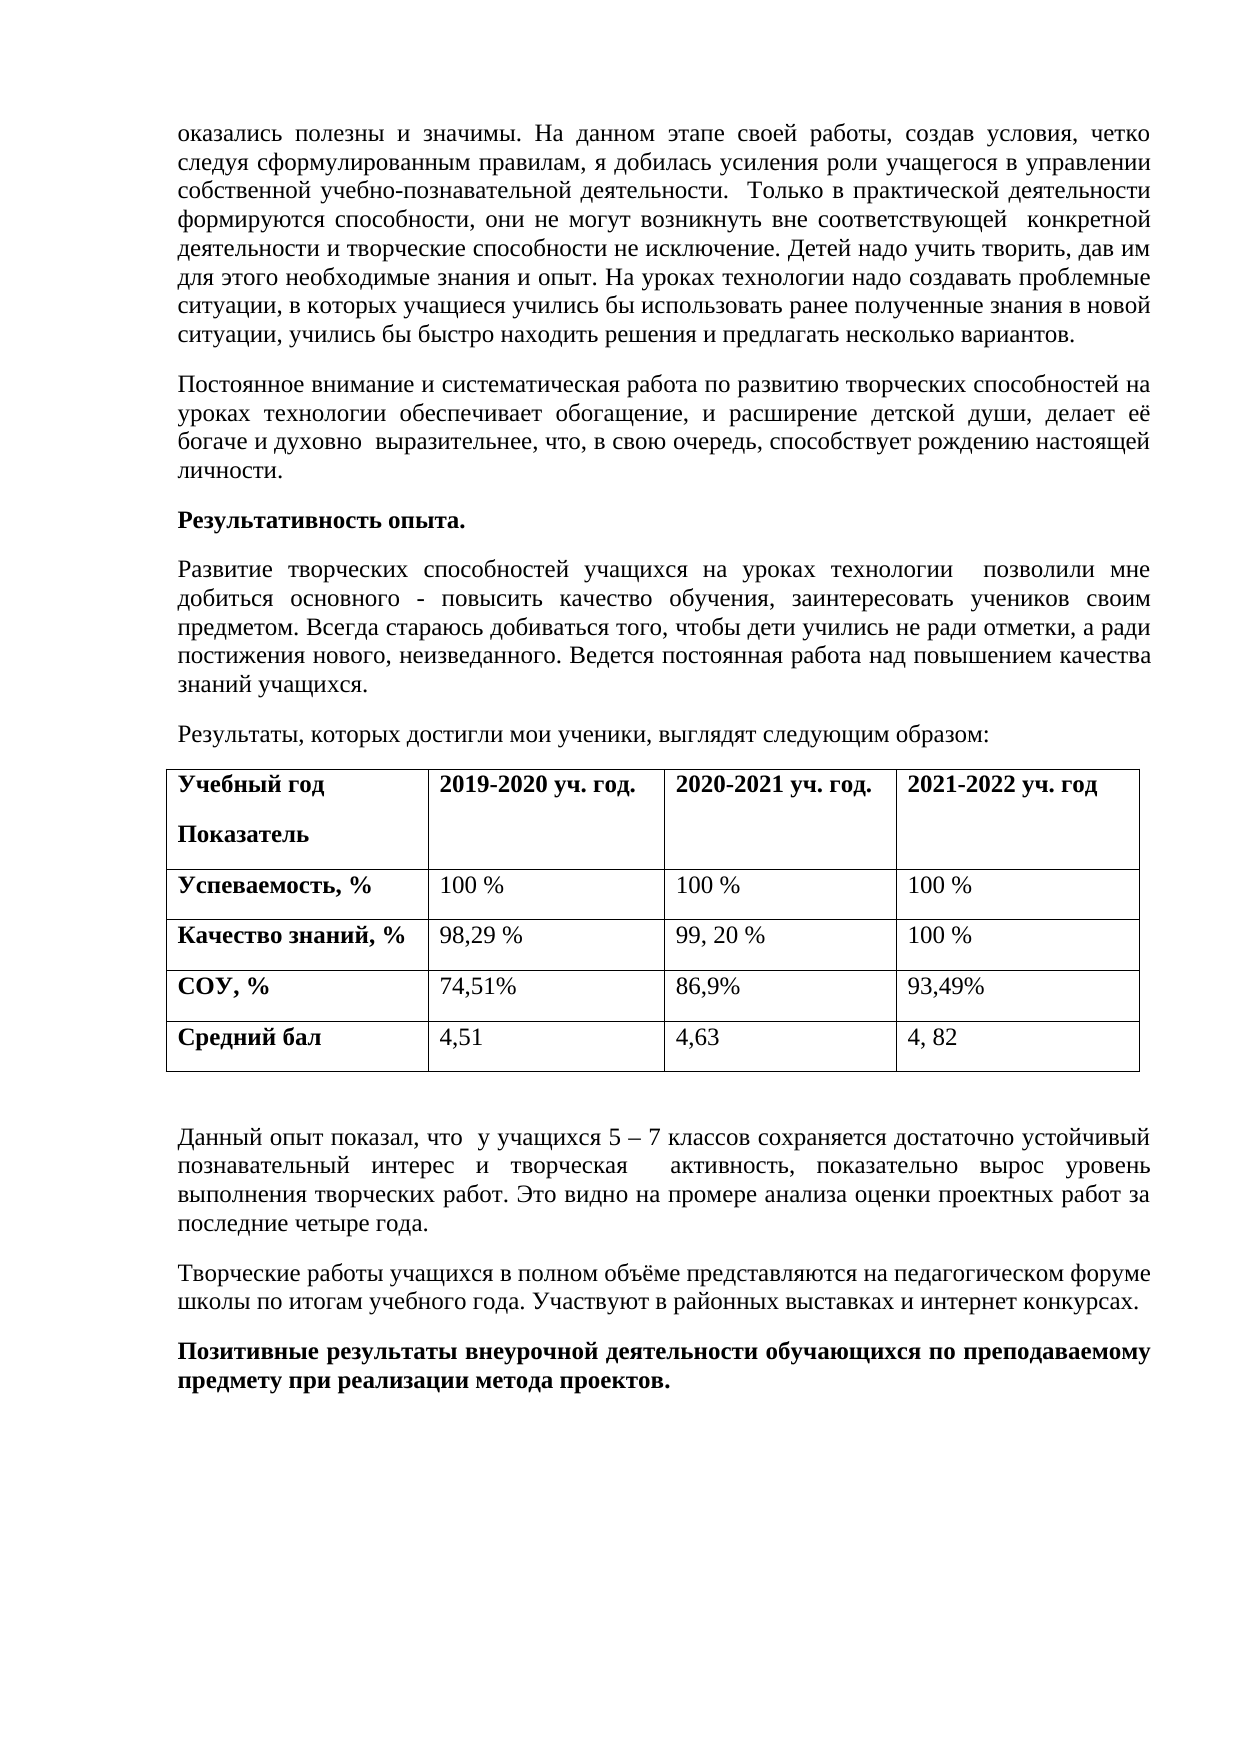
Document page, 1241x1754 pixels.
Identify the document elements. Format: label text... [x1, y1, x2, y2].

table_cell 86,9% [665, 971, 896, 1021]
table_header 2020-2021 уч. год. [665, 770, 896, 869]
table_header 2019-2020 уч. год. [429, 770, 664, 869]
table_cell 100 % [665, 870, 896, 919]
text Развитие творческих способностей учащихся на уроках технологии позволили мне добиться основного - повысить качество обучения, заинтересовать учеников своим предметом. Всегда стараюсь добиваться того, чтобы дети учились не ради отметки, а ради постижения нового, неизведанного. Ведется постоянная работа над повышением качества знаний учащихся. [177, 554, 1152, 698]
table_header 2021-2022 уч. год [897, 770, 1139, 869]
text Позитивные результаты внеурочной деятельности обучающихся по преподаваемому предмету при реализации метода проектов. [177, 1336, 1152, 1393]
text Результаты, которых достигли мои ученики, выглядят следующим образом: [177, 719, 1152, 748]
text Данный опыт показал, что у учащихся 5 – 7 классов сохраняется достаточно устойчивый познавательный интерес и творческая активность, показательно вырос уровень выполнения творческих работ. Это видно на промере анализа оценки проектных работ за последние четыре года. [177, 1122, 1152, 1237]
table_cell Качество знаний, % [167, 920, 428, 970]
text Постоянное внимание и систематическая работа по развитию творческих способностей на уроках технологии обеспечивает обогащение, и расширение детской души, делает её богаче и духовно выразительнее, что, в свою очередь, способствует рождению настоящей личности. [177, 369, 1152, 484]
table_header Учебный год Показатель [167, 770, 428, 869]
table_cell 93,49% [897, 971, 1139, 1021]
table_cell Успеваемость, % [167, 870, 428, 919]
table_cell 4,63 [665, 1022, 896, 1071]
table_cell Средний бал [167, 1022, 428, 1071]
table_cell 100 % [429, 870, 664, 919]
table_cell 99, 20 % [665, 920, 896, 970]
table_cell 100 % [897, 870, 1139, 919]
table_cell 100 % [897, 920, 1139, 970]
text Результативность опыта. [177, 505, 1152, 533]
table_cell 4, 82 [897, 1022, 1139, 1071]
table_cell 4,51 [429, 1022, 664, 1071]
text Творческие работы учащихся в полном объёме представляются на педагогическом форуме школы по итогам учебного года. Участвуют в районных выставках и интернет конкурсах. [177, 1258, 1152, 1315]
table_cell 98,29 % [429, 920, 664, 970]
table_cell 74,51% [429, 971, 664, 1021]
table_cell СОУ, % [167, 971, 428, 1021]
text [177, 118, 1152, 348]
